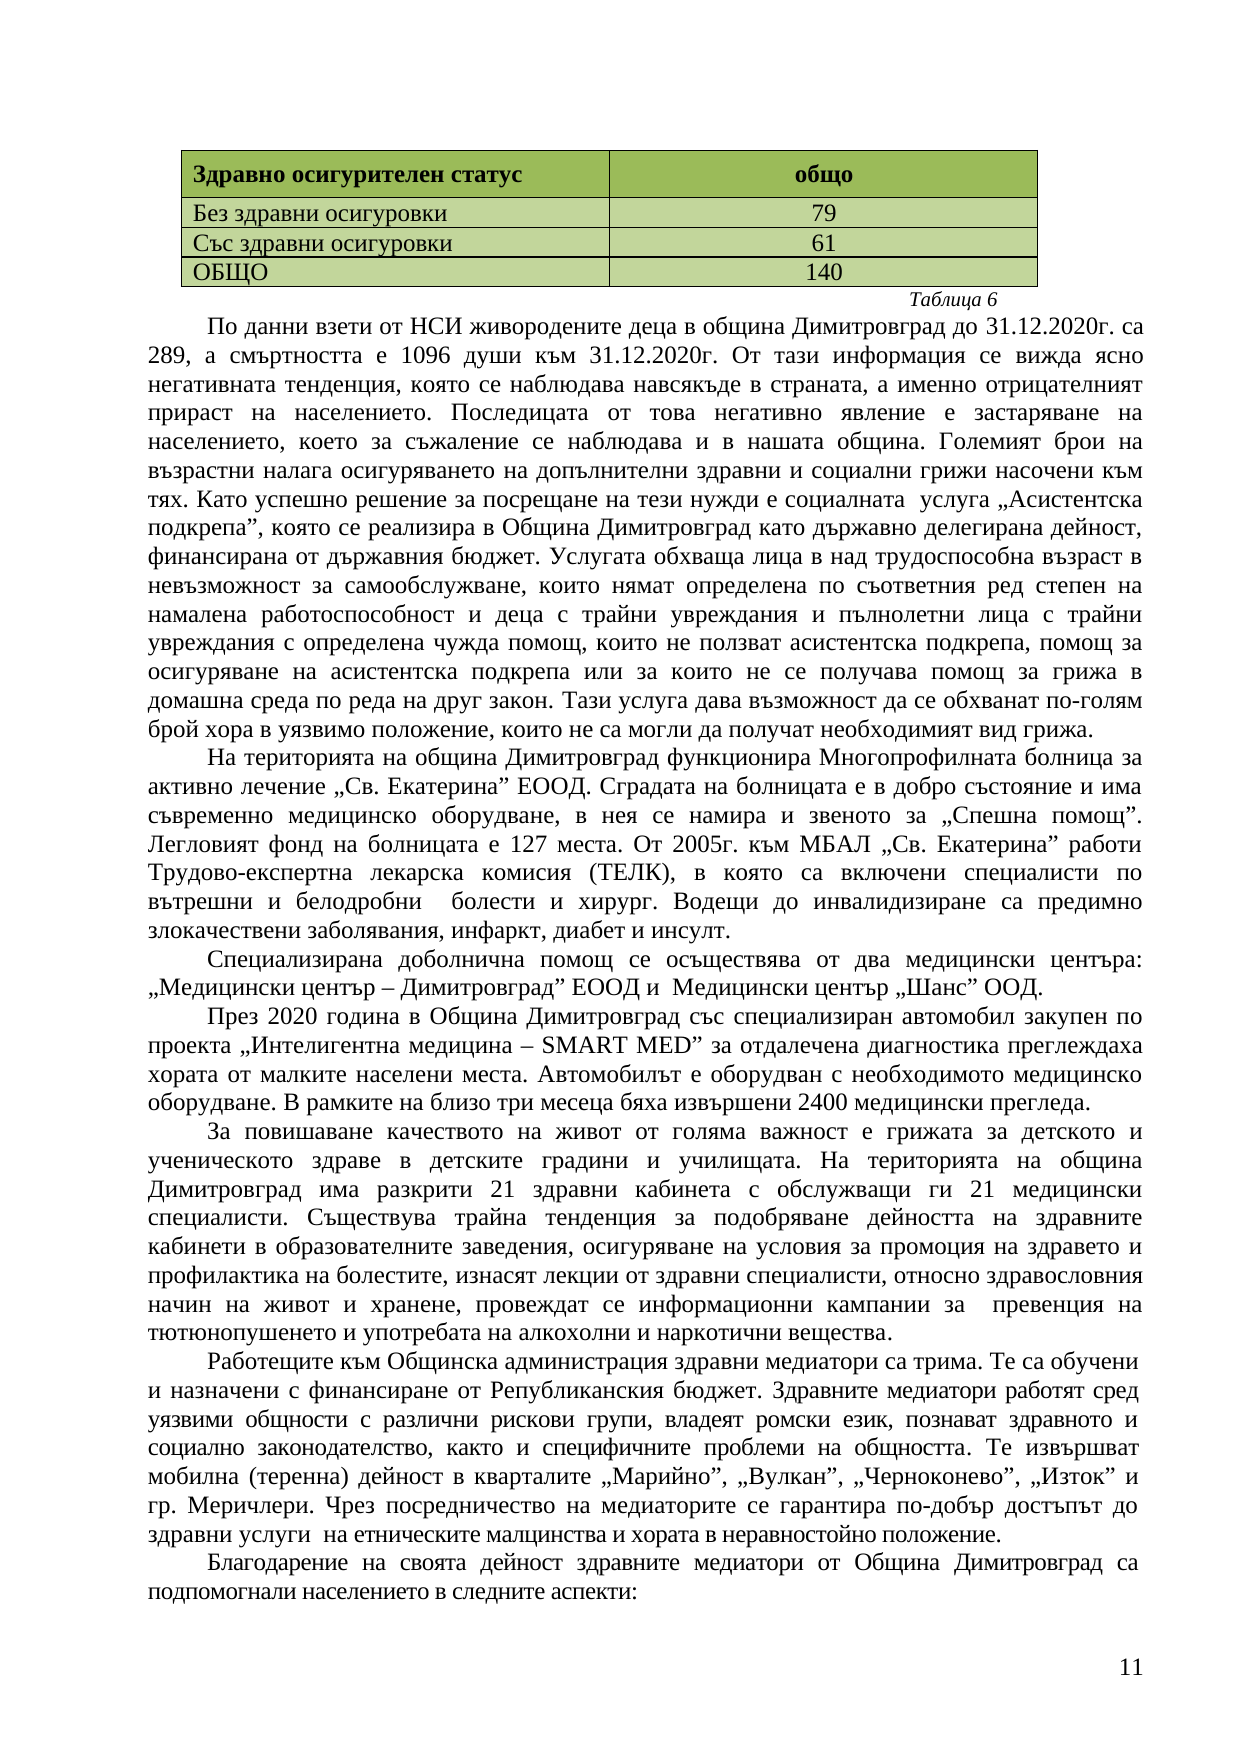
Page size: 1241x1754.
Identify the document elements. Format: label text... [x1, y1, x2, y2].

table_header Здравно осигурителен статус [182, 151, 609, 197]
text Благодарение на своята дейност здравните медиатори от Община Димитровград са подпомогнали населението в следните аспекти: [148, 1547, 1139, 1605]
text На територията на община Димитровград функционира Многопрофилната болница за активно лечение „Св. Екатерина” ЕООД. Сградата на болницата е в добро състояние и има съвременно медицинско оборудване, в нея се намира и звеното за „Спешна помощ”. Легловият фонд на болницата е 127 места. От 2005г. към МБАЛ „Св. Екатерина” работи Трудово-експертна лекарска комисия (ТЕЛК), в която са включени специалисти по вътрешни и белодробни болести и хирург. Водещи до инвалидизиране са предимно злокачествени заболявания, инфаркт, диабет и инсулт. [148, 742, 1144, 944]
table_cell 61 [610, 228, 1037, 256]
table_cell Със здравни осигуровки [182, 228, 609, 256]
table_cell 79 [610, 198, 1037, 227]
table_cell ОБЩО [182, 258, 609, 286]
text Работещите към Общинска администрация здравни медиатори са трима. Те са обучени и назначени с финансиране от Републиканския бюджет. Здравните медиатори работят сред уязвими общности с различни рискови групи, владеят ромски език, познават здравното и социално законодателство, както и специфичните проблеми на общността. Те извършват мобилна (теренна) дейност в кварталите „Марийно”, „Вулкан”, „Черноконево”, „Изток” и гр. Меричлери. Чрез посредничество на медиаторите се гарантира по-добър достъпът до здравни услуги на етническите малцинства и хората в неравностойно положение. [148, 1346, 1139, 1547]
text По данни взети от НСИ живородените деца в община Димитровград до 31.12.2020г. са 289, а смъртността е 1096 души към 31.12.2020г. От тази информация се вижда ясно негативната тенденция, която се наблюдава навсякъде в страната, а именно отрицателният прираст на населението. Последицата от това негативно явление е застаряване на населението, което за съжаление се наблюдава и в нашата община. Големият брои на възрастни налага осигуряването на допълнителни здравни и социални грижи насочени към тях. Като успешно решение за посрещане на тези нужди е социалната услуга „Асистентска подкрепа”, която се реализира в Община Димитровград като държавно делегирана дейност, финансирана от държавния бюджет. Услугата обхваща лица в над трудоспособна възраст в невъзможност за самообслужване, които нямат определена по съответния ред степен на намалена работоспособност и деца с трайни увреждания и пълнолетни лица с трайни увреждания с определена чужда помощ, които не ползват асистентска подкрепа, помощ за осигуряване на асистентска подкрепа или за които не се получава помощ за грижа в домашна среда по реда на друг закон. Тази услуга дава възможност да се обхванат по-голям брой хора в уязвимо положение, които не са могли да получат необходимият вид грижа. [148, 311, 1144, 742]
text През 2020 година в Община Димитровград със специализиран автомобил закупен по проекта „Интелигентна медицина – SMART MED” за отдалечена диагностика преглеждаха хората от малките населени места. Автомобилът е оборудван с необходимото медицинско оборудване. В рамките на близо три месеца бяха извършени 2400 медицински прегледа. [148, 1001, 1144, 1116]
text За повишаване качеството на живот от голяма важност е грижата за детското и ученическото здраве в детските градини и училищата. На територията на община Димитровград има разкрити 21 здравни кабинета с обслужващи ги 21 медицински специалисти. Съществува трайна тенденция за подобряване дейността на здравните кабинети в образователните заведения, осигуряване на условия за промоция на здравето и профилактика на болестите, изнасят лекции от здравни специалисти, относно здравословния начин на живот и хранене, провеждат се информационни кампании за превенция на тютюнопушенето и употребата на алкохолни и наркотични вещества. [148, 1116, 1144, 1346]
table_header общо [610, 151, 1037, 197]
table_cell Без здравни осигуровки [182, 198, 609, 227]
table_cell 140 [610, 258, 1037, 286]
text Таблица 6 [148, 287, 1144, 311]
text Специализирана доболнична помощ се осъществява от два медицински центъра: „Медицински център – Димитровград” ЕООД и Медицински център „Шанс” ООД. [148, 944, 1144, 1001]
